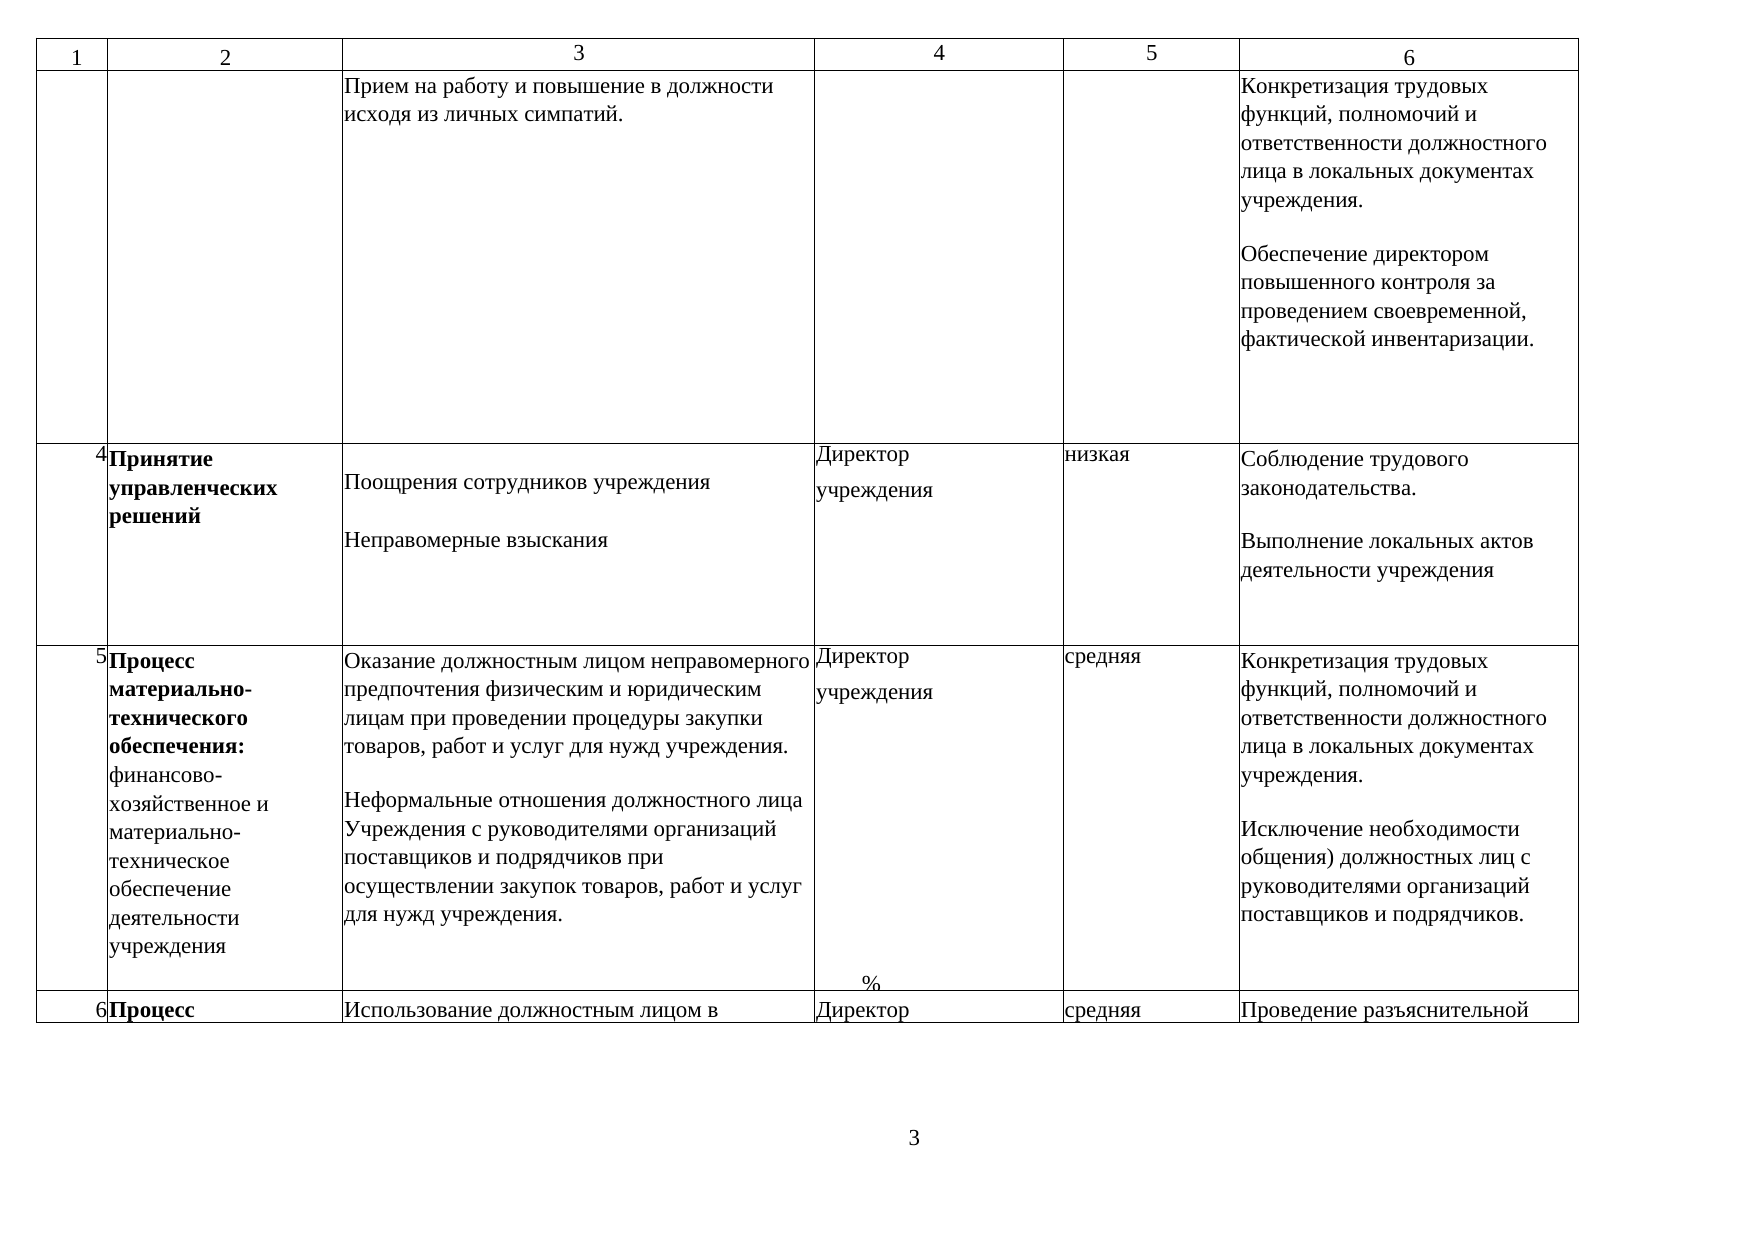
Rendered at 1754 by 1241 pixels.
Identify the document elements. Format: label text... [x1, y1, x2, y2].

table_cell 6 [37, 991, 107, 1022]
table_cell 4 [37, 444, 107, 644]
table_cell Проведение разъяснительной [1240, 991, 1578, 1022]
table_cell 5 [37, 646, 107, 990]
table_cell Принятие управленческих решений [108, 444, 342, 644]
table_header 4 [815, 39, 1063, 69]
table_cell [1064, 71, 1239, 442]
table_cell Прием на работу и повышение в должности исходя из личных симпатий. [343, 71, 814, 442]
table_cell Соблюдение трудового законодательства. Выполнение локальных актов деятельности учреждения [1240, 444, 1578, 644]
table_cell Конкретизация трудовых функций, полномочий и ответственности должностного лица в локальных документах учреждения. Исключение необходимости общения) должностных лиц с руководителями организаций поставщиков и подрядчиков. [1240, 646, 1578, 990]
table_cell Использование должностным лицом в [343, 991, 814, 1022]
table_cell низкая [1064, 444, 1239, 644]
table_header 1 [37, 39, 107, 69]
table_header 6 [1240, 39, 1578, 69]
table_cell Конкретизация трудовых функций, полномочий и ответственности должностного лица в локальных документах учреждения. Обеспечение директором повышенного контроля за проведением своевременной, фактической инвентаризации. [1240, 71, 1578, 442]
table_cell Оказание должностным лицом неправомерного предпочтения физическим и юридическим лицам при проведении процедуры закупки товаров, работ и услуг для нужд учреждения. Неформальные отношения должностного лица Учреждения с руководителями организаций поставщиков и подрядчиков при осуществлении закупок товаров, работ и услуг для нужд учреждения. [343, 646, 814, 990]
table_cell Процесс материально- технического обеспечения: финансовохозяйственное и материально- техническое обеспечение деятельности учреждения [108, 646, 342, 990]
table_cell Процесс [108, 991, 342, 1022]
table_cell средняя [1064, 646, 1239, 990]
table_cell [108, 71, 342, 442]
table_cell средняя [1064, 991, 1239, 1022]
table_cell Директор [815, 991, 1063, 1022]
table_cell [815, 71, 1063, 442]
table_header 5 [1064, 39, 1239, 69]
table_cell [37, 71, 107, 442]
table_header 2 [108, 39, 342, 69]
table_cell Поощрения сотрудников учреждения Неправомерные взыскания [343, 444, 814, 644]
table_header 3 [343, 39, 814, 69]
table_cell Директор учреждения [815, 444, 1063, 644]
table_cell Директор учреждения % [815, 646, 1063, 990]
